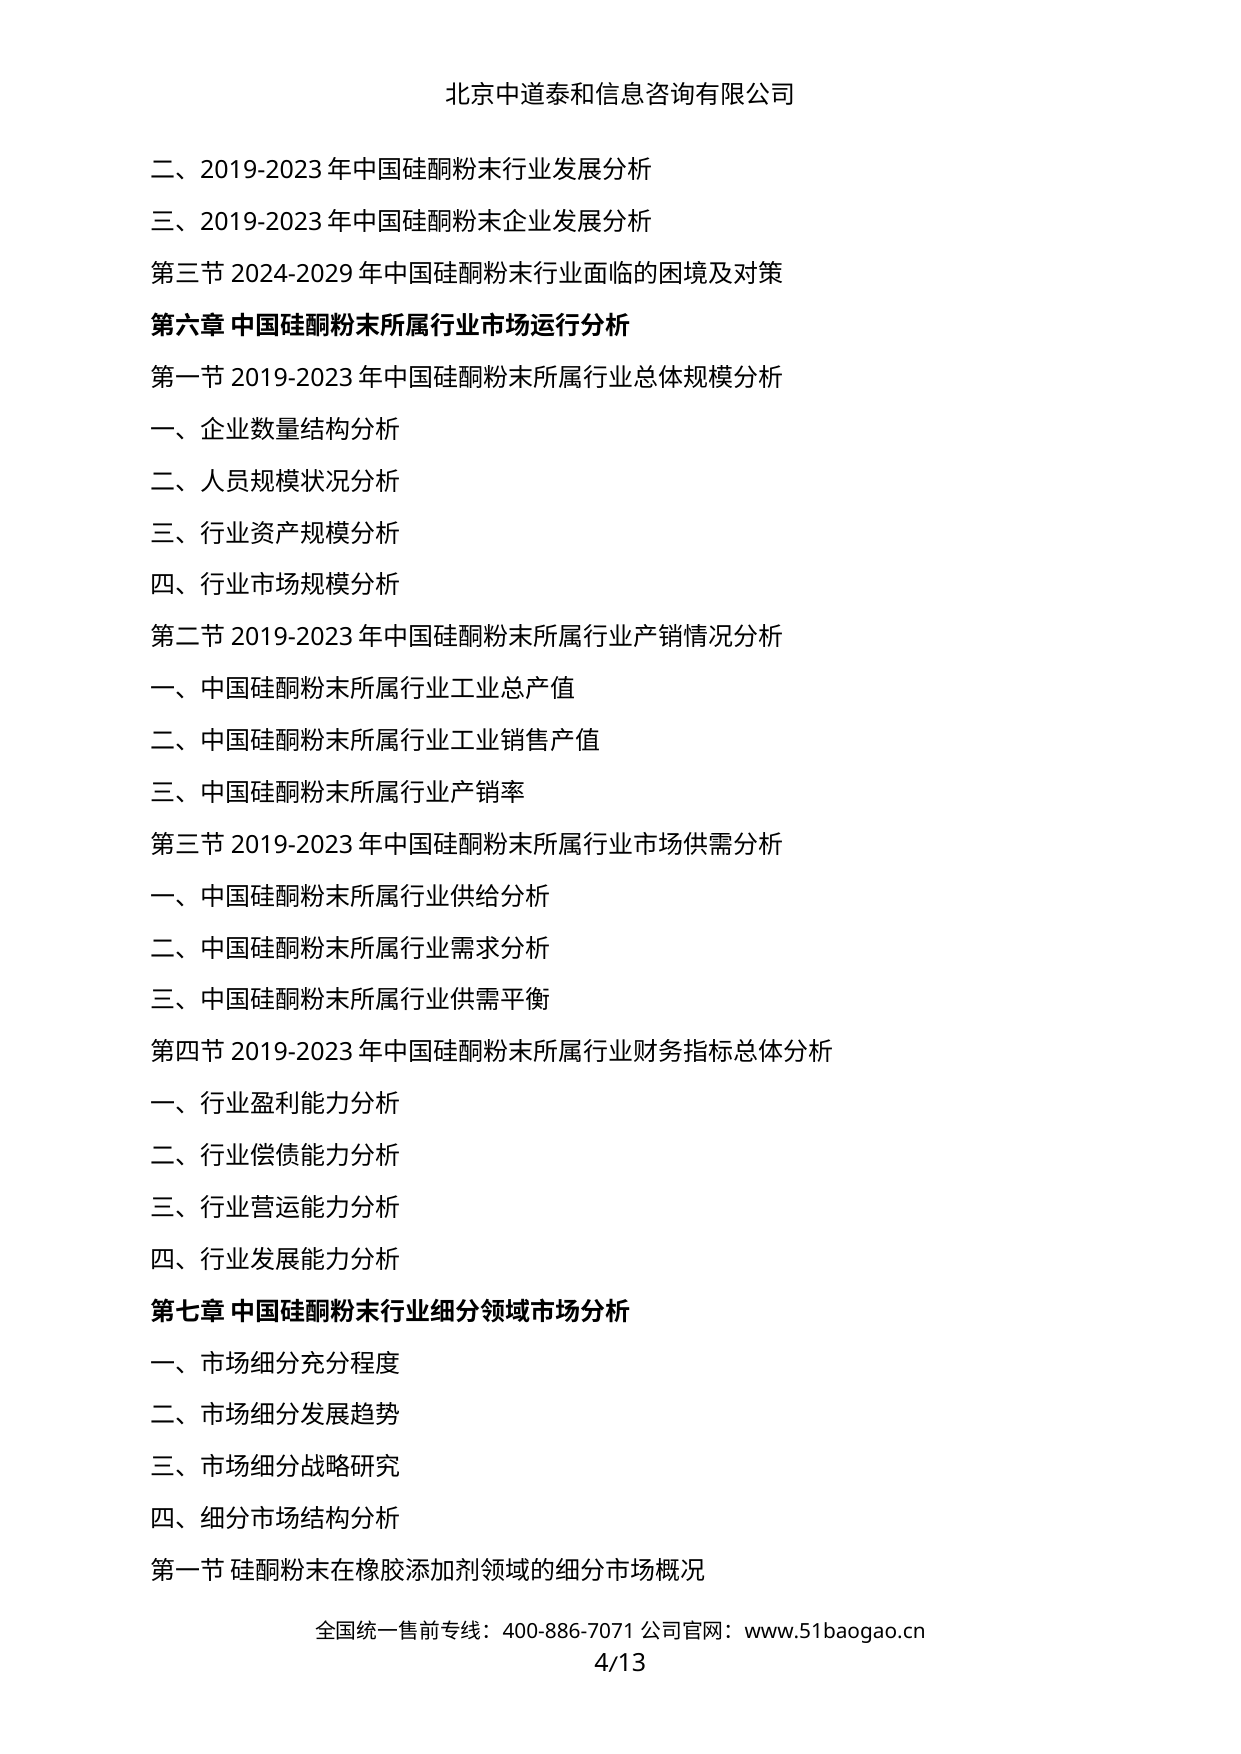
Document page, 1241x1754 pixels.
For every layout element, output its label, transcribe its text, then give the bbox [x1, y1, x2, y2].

text 一、中国硅酮粉末所属行业工业总产值 [150, 669, 1090, 705]
text 四、行业市场规模分析 [150, 565, 1090, 601]
text 四、行业发展能力分析 [150, 1239, 1090, 1276]
text 三、行业资产规模分析 [150, 513, 1090, 549]
text 二、2019-2023年中国硅酮粉末行业发展分析 [150, 150, 1090, 186]
text 一、市场细分充分程度 [150, 1343, 1090, 1379]
text 第一节 硅酮粉末在橡胶添加剂领域的细分市场概况 [150, 1551, 1090, 1587]
text 二、中国硅酮粉末所属行业需求分析 [150, 928, 1090, 964]
text 第六章 中国硅酮粉末所属行业市场运行分析 [150, 306, 1090, 342]
text 二、人员规模状况分析 [150, 461, 1090, 497]
text 一、中国硅酮粉末所属行业供给分析 [150, 876, 1090, 912]
text 二、行业偿债能力分析 [150, 1136, 1090, 1172]
text 二、市场细分发展趋势 [150, 1395, 1090, 1431]
text 三、市场细分战略研究 [150, 1447, 1090, 1483]
text 第三节 2019-2023年中国硅酮粉末所属行业市场供需分析 [150, 824, 1090, 861]
text 三、中国硅酮粉末所属行业产销率 [150, 772, 1090, 809]
text 第一节 2019-2023年中国硅酮粉末所属行业总体规模分析 [150, 357, 1090, 394]
text 三、中国硅酮粉末所属行业供需平衡 [150, 980, 1090, 1016]
text 第三节 2024-2029年中国硅酮粉末行业面临的困境及对策 [150, 254, 1090, 290]
text 一、企业数量结构分析 [150, 409, 1090, 446]
text 三、2019-2023年中国硅酮粉末企业发展分析 [150, 202, 1090, 238]
text 第七章 中国硅酮粉末行业细分领域市场分析 [150, 1291, 1090, 1327]
text 二、中国硅酮粉末所属行业工业销售产值 [150, 721, 1090, 757]
text 第四节 2019-2023年中国硅酮粉末所属行业财务指标总体分析 [150, 1032, 1090, 1068]
text 一、行业盈利能力分析 [150, 1084, 1090, 1120]
text 三、行业营运能力分析 [150, 1187, 1090, 1224]
text 第二节 2019-2023年中国硅酮粉末所属行业产销情况分析 [150, 617, 1090, 653]
text 四、细分市场结构分析 [150, 1499, 1090, 1535]
